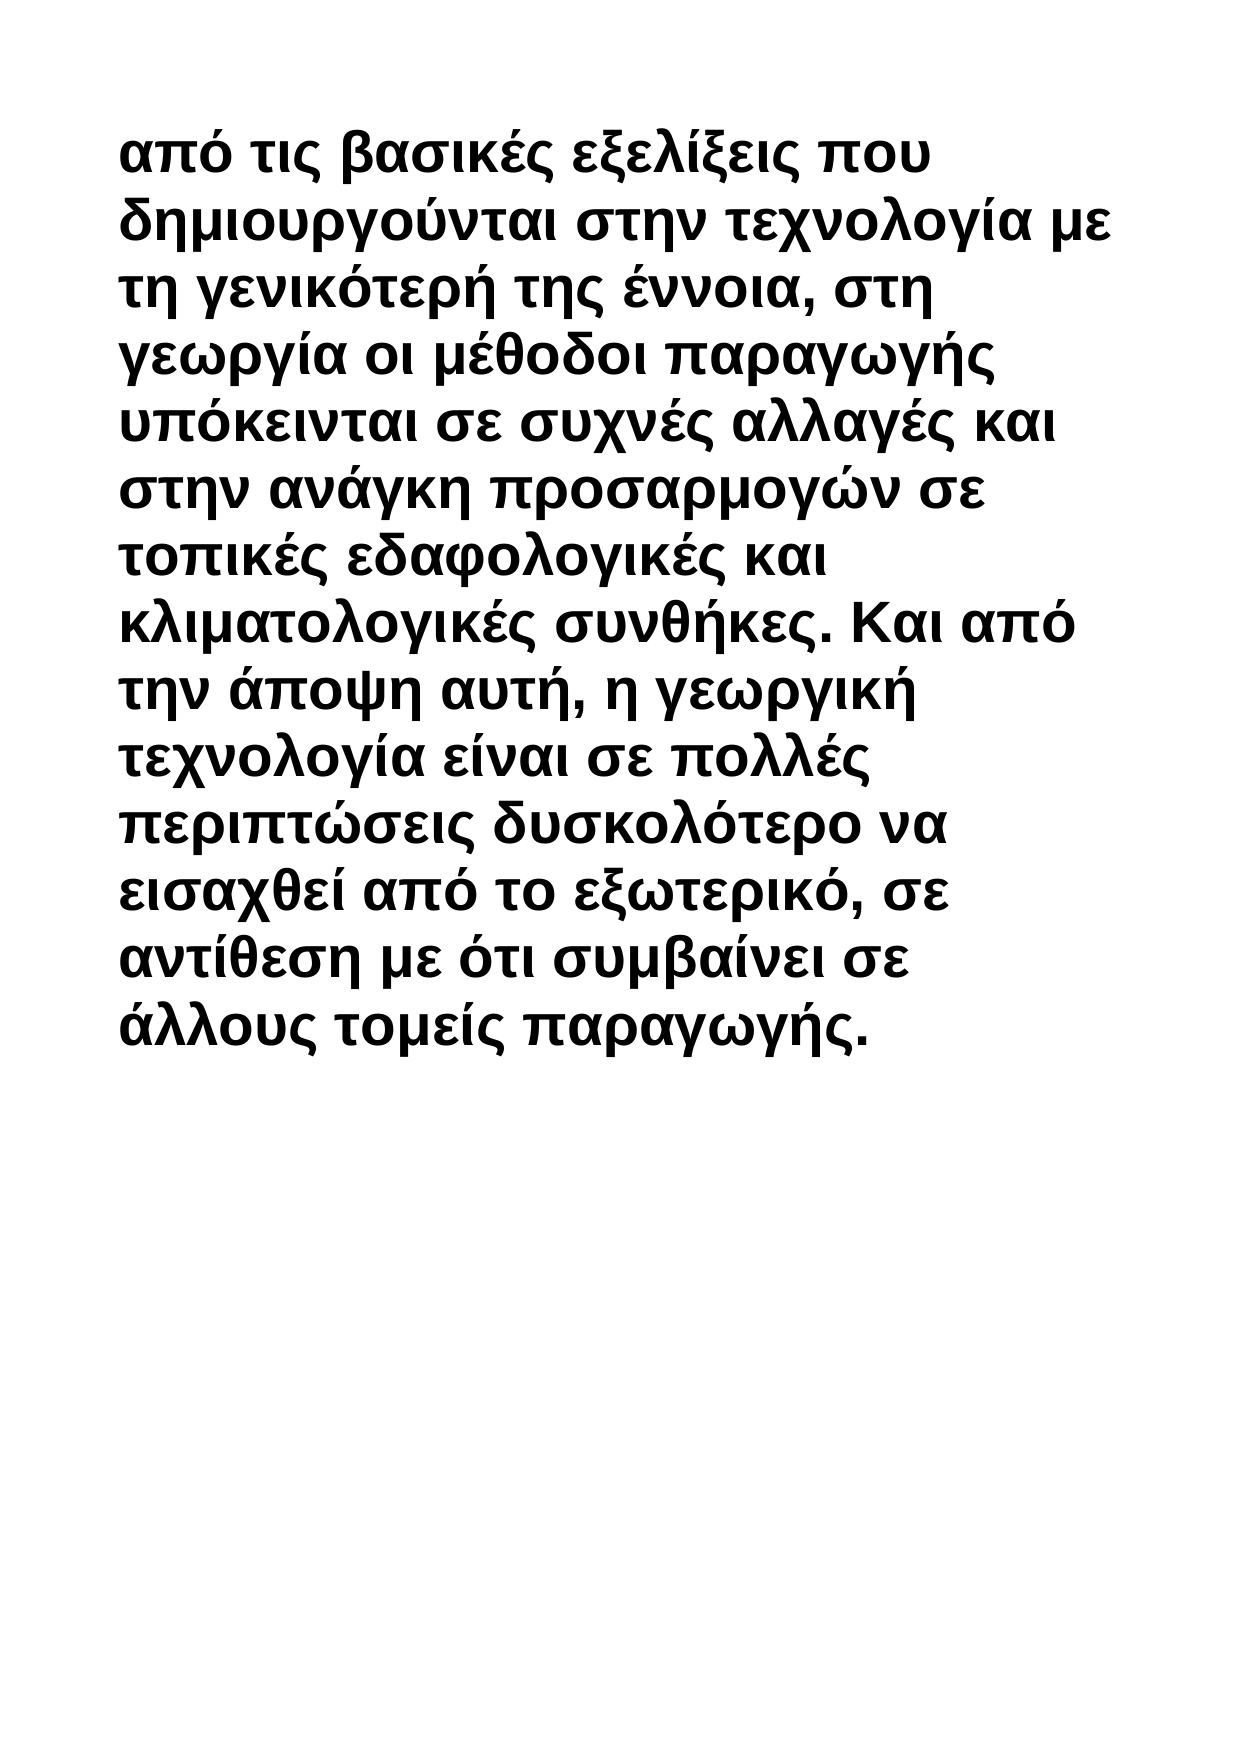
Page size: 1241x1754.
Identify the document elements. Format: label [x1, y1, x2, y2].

text [118, 118, 1122, 1057]
